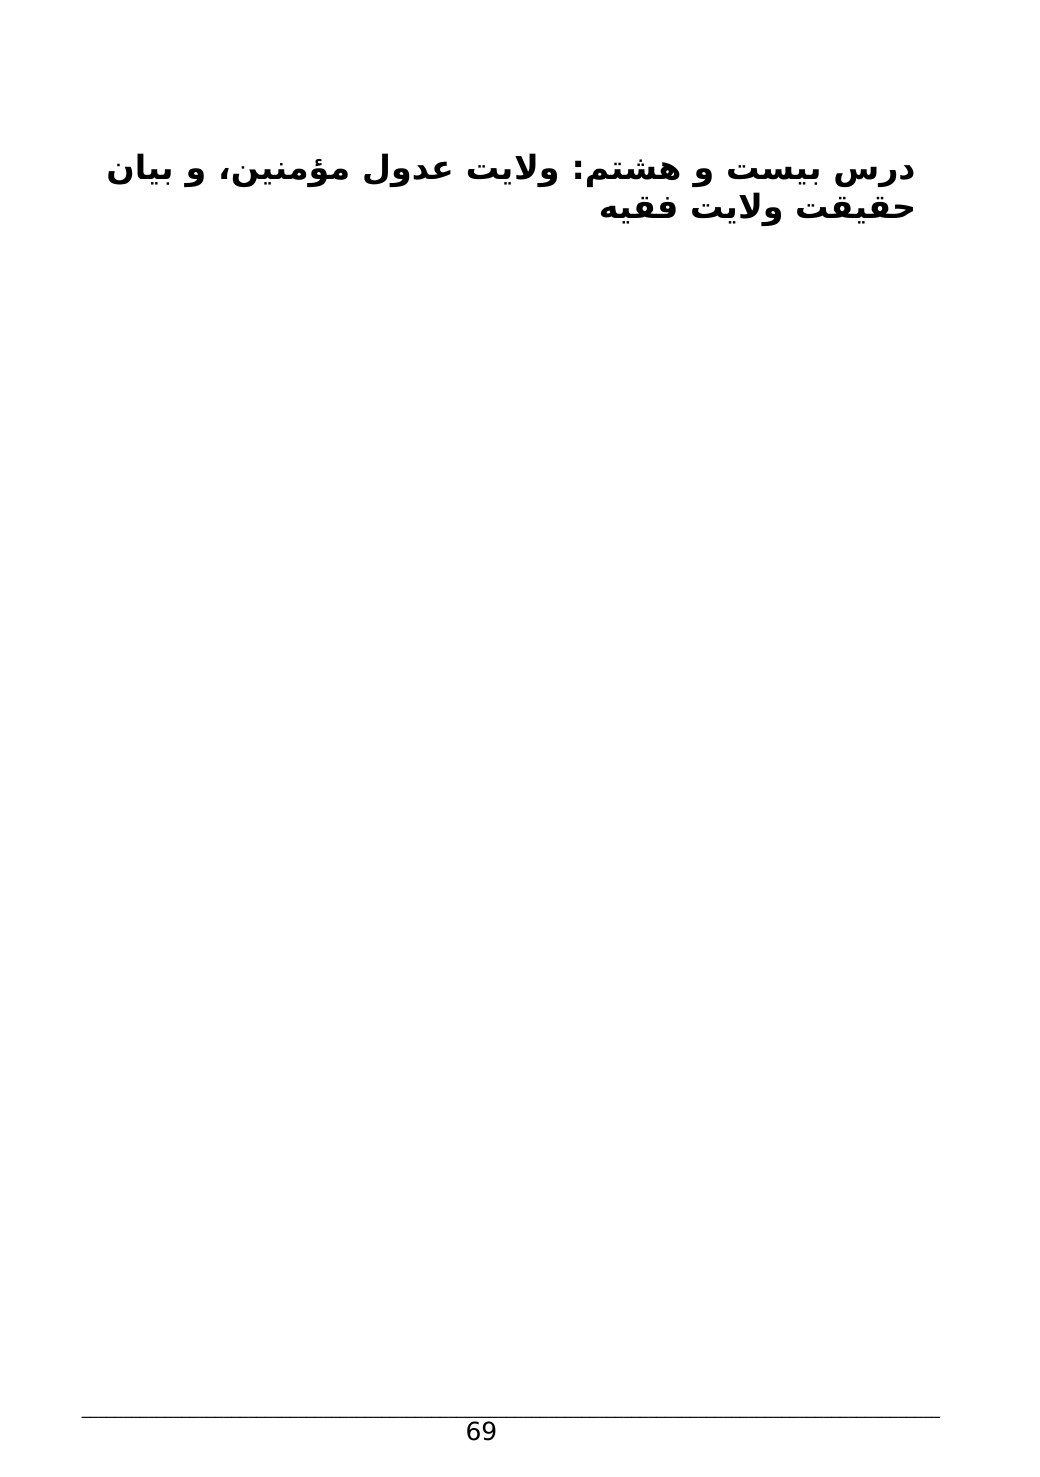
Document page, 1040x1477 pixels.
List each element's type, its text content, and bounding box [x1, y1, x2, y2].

subtitle درس بیست و هشتم: ولایت عدول مؤمنین، و بیان حقیقت ولایت فقیه [106, 149, 916, 226]
